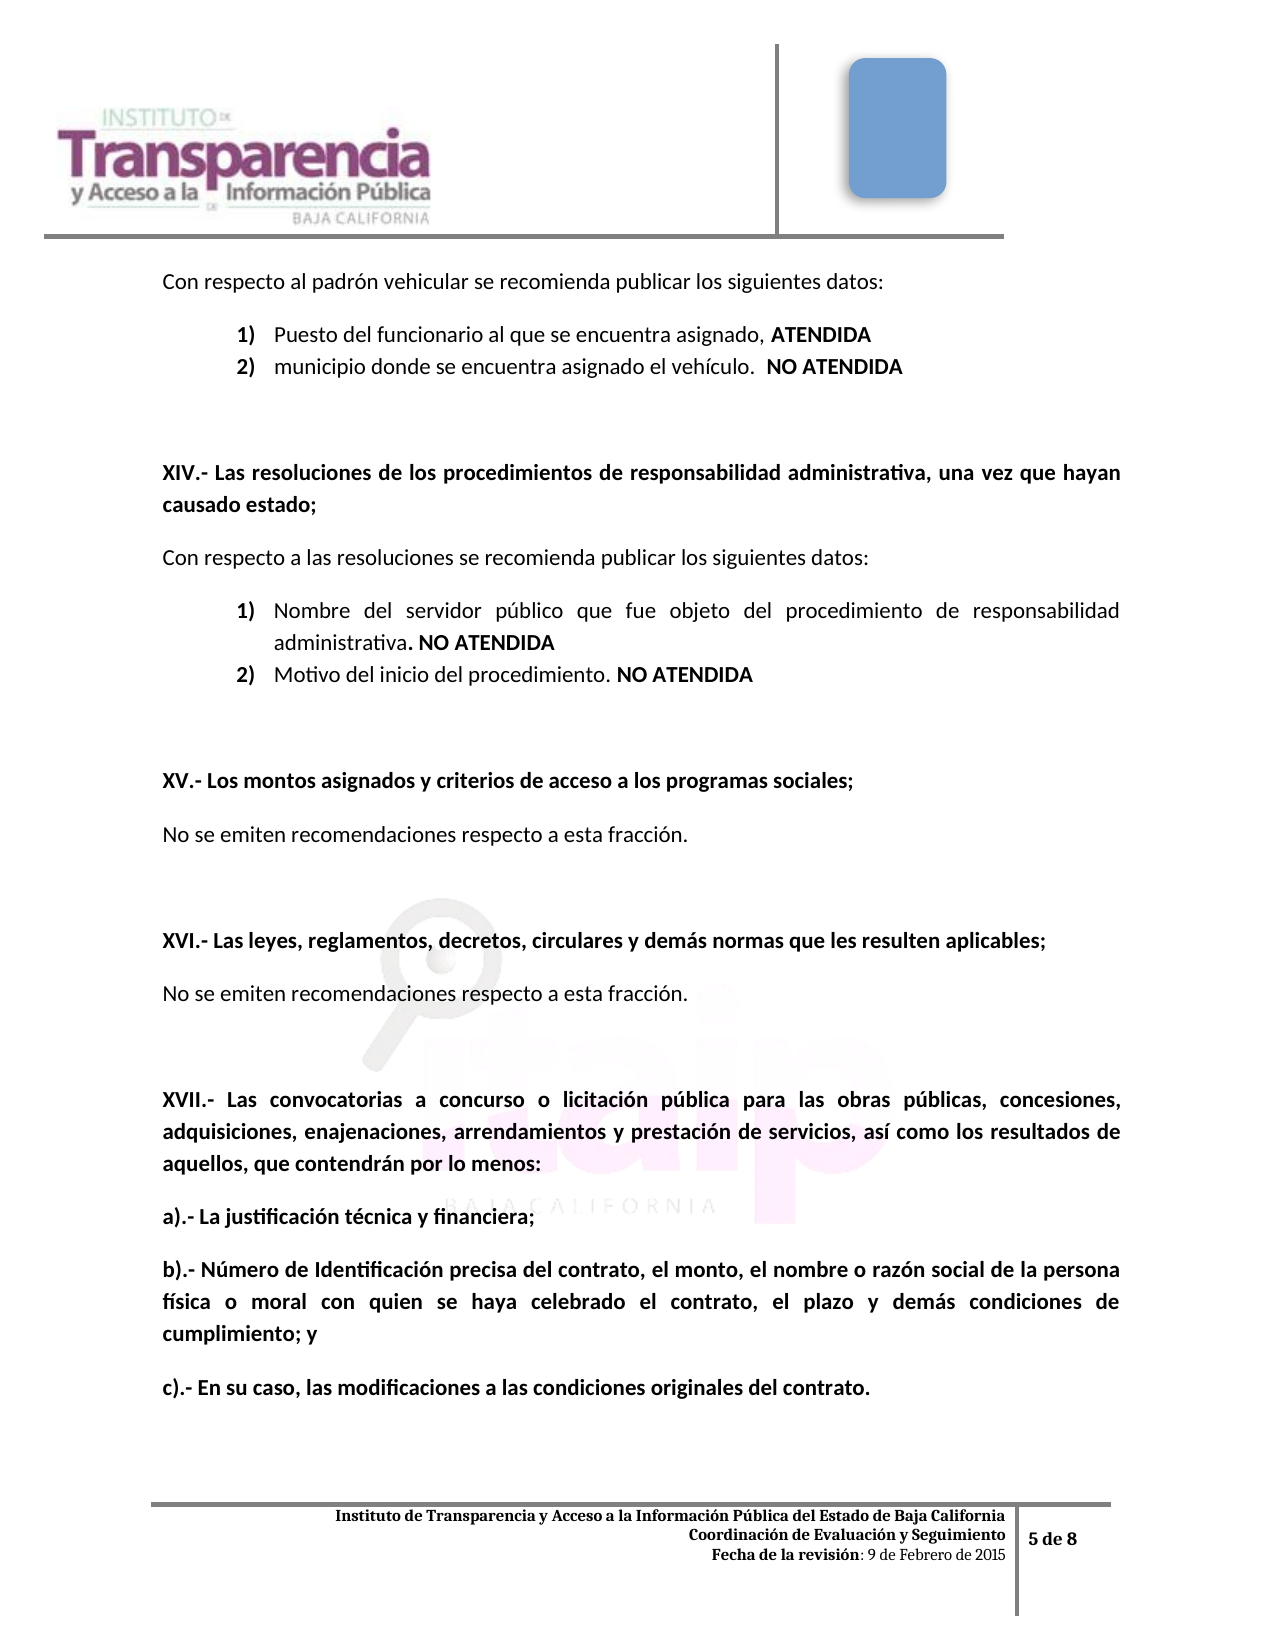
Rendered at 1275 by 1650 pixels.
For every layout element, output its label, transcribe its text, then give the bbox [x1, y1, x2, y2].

text b).- Número de Identificación precisa del contrato, el monto, el nombre o razón social de la persona física o moral con quien se haya celebrado el contrato, el plazo y demás condiciones de cumplimiento; y [162, 1255, 1122, 1348]
text XV.- Los montos asignados y criterios de acceso a los programas sociales; [162, 767, 1122, 795]
list Puesto del funcionario al que se encuentra asignado, ATENDIDA [236, 320, 1122, 348]
list Motivo del inicio del procedimiento. NO ATENDIDA [236, 661, 1122, 689]
list Nombre del servidor público que fue objeto del procedimiento de responsabilidad administrativa. NO ATENDIDA [236, 596, 1122, 656]
text No se emiten recomendaciones respecto a esta fracción. [162, 820, 1122, 848]
text XIV.- Las resoluciones de los procedimientos de responsabilidad administrativa, una vez que hayan causado estado; [162, 458, 1122, 518]
text XVI.- Las leyes, reglamentos, decretos, circulares y demás normas que les resulten aplicables; [162, 926, 1122, 954]
list municipio donde se encuentra asignado el vehículo. NO ATENDIDA [236, 352, 1122, 380]
text No se emiten recomendaciones respecto a esta fracción. [162, 979, 1122, 1007]
text XVII.- Las convocatorias a concurso o licitación pública para las obras públicas, concesiones, adquisiciones, enajenaciones, arrendamientos y prestación de servicios, así como los resultados de aquellos, que contendrán por lo menos: [162, 1085, 1122, 1177]
text Con respecto al padrón vehicular se recomienda publicar los siguientes datos: [162, 267, 1122, 295]
picture [56, 107, 432, 227]
text c).- En su caso, las modificaciones a las condiciones originales del contrato. [162, 1373, 1122, 1401]
text Con respecto a las resoluciones se recomienda publicar los siguientes datos: [162, 543, 1122, 571]
text a).- La justificación técnica y financiera; [162, 1202, 1122, 1230]
